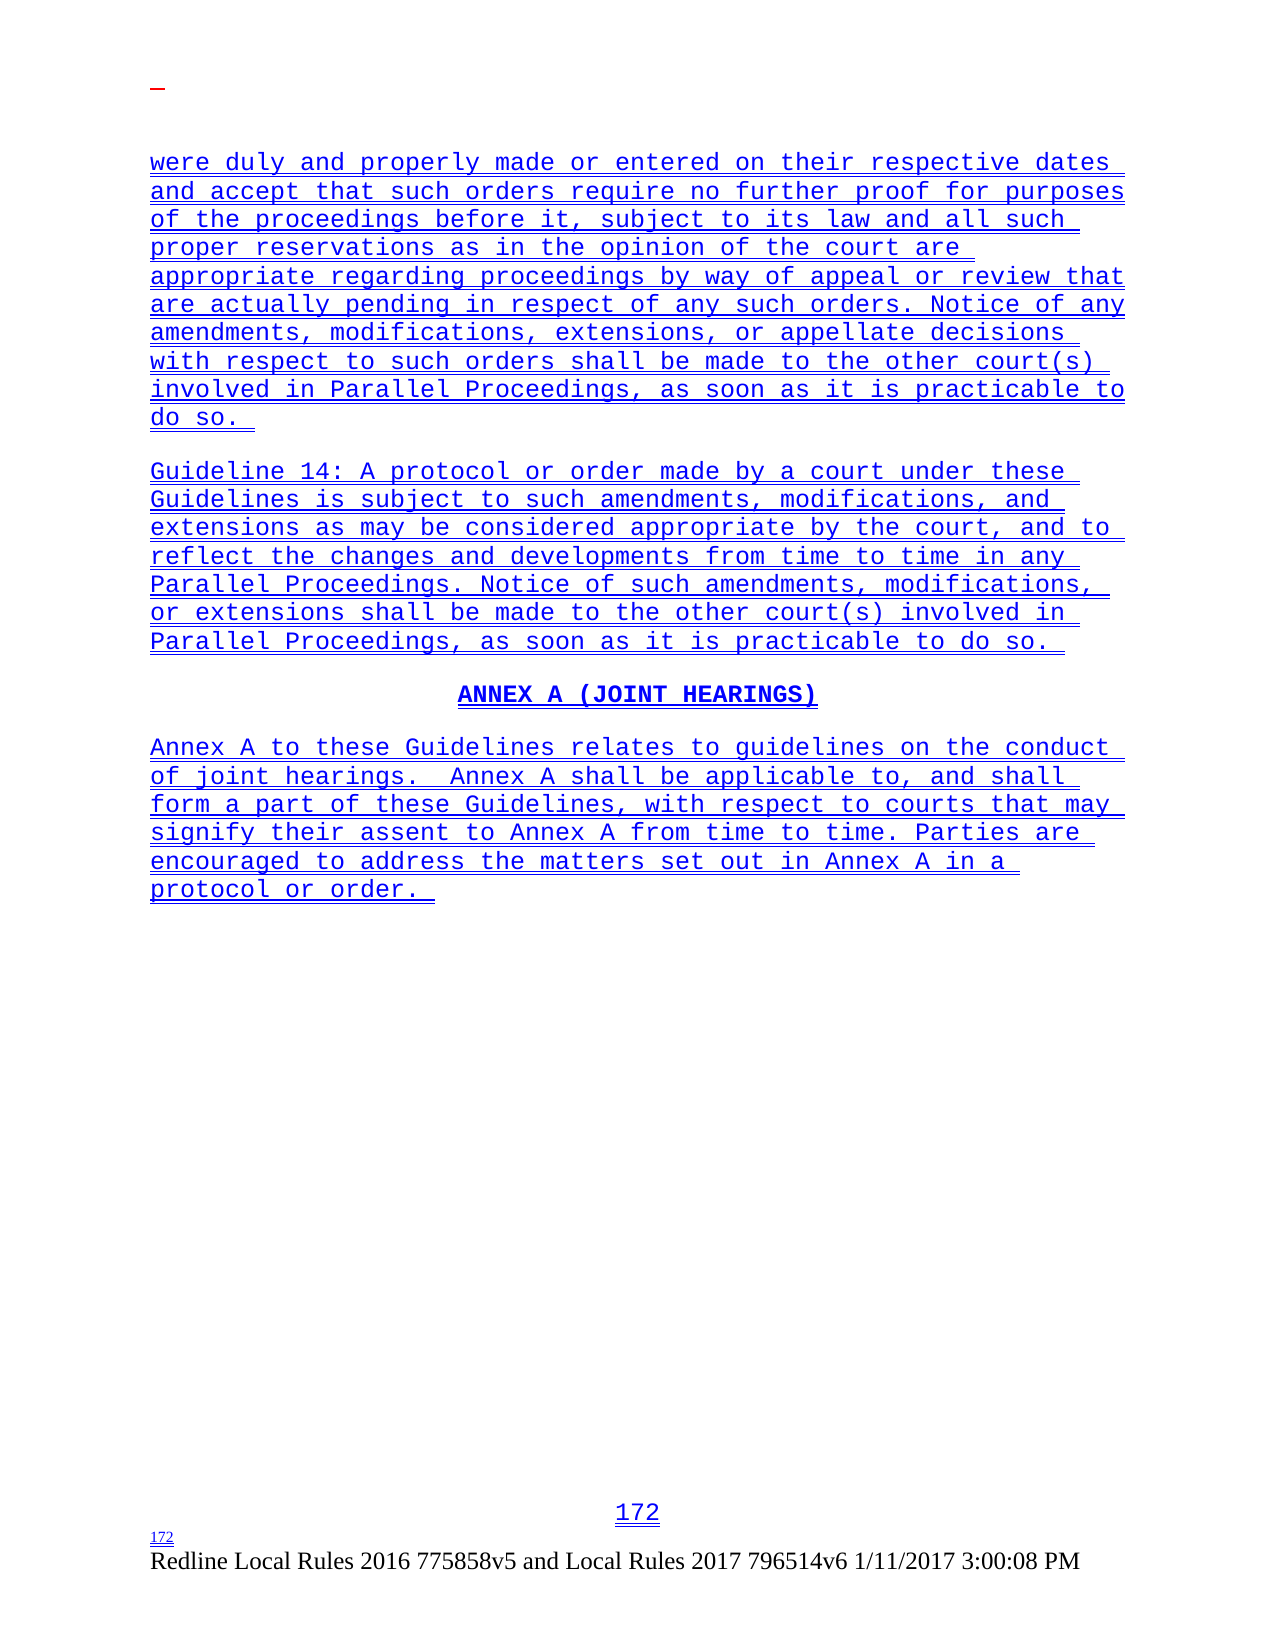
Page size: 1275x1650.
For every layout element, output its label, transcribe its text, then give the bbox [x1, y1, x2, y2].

text Annex A to these Guidelines relates to guidelines on the conduct of joint hearings. Annex A shall be applicable to, and shall form a part of these Guidelines, with respect to courts that may signify their assent to Annex A from time to time. Parties are encouraged to address the matters set out in Annex A in a protocol or order. [150, 735, 1125, 758]
text Annex A to these Guidelines relates to guidelines on the conduct of joint hearings. Annex A shall be applicable to, and shall form a part of these Guidelines, with respect to courts that may signify their assent to Annex A from time to time. Parties are encouraged to address the matters set out in Annex A in a protocol or order. [150, 819, 1125, 905]
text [150, 150, 1125, 173]
text Guideline 14: A protocol or order made by a court under these Guidelines is subject to such amendments, modifications, and extensions as may be considered appropriate by the court, and to reflect the changes and developments from time to time in any Parallel Proceedings. Notice of such amendments, modifications, or extensions shall be made to the other court(s) involved in Parallel Proceedings, as soon as it is practicable to do so. [150, 542, 1125, 657]
subtitle ANNEX A (JOINT HEARINGS) [150, 682, 1125, 710]
text Guideline 14: A protocol or order made by a court under these Guidelines is subject to such amendments, modifications, and extensions as may be considered appropriate by the court, and to reflect the changes and developments from time to time in any Parallel Proceedings. Notice of such amendments, modifications, or extensions shall be made to the other court(s) involved in Parallel Proceedings, as soon as it is practicable to do so. [150, 458, 1125, 538]
text Annex A to these Guidelines relates to guidelines on the conduct of joint hearings. Annex A shall be applicable to, and shall form a part of these Guidelines, with respect to courts that may signify their assent to Annex A from time to time. Parties are encouraged to address the matters set out in Annex A in a protocol or order. [150, 762, 1125, 814]
